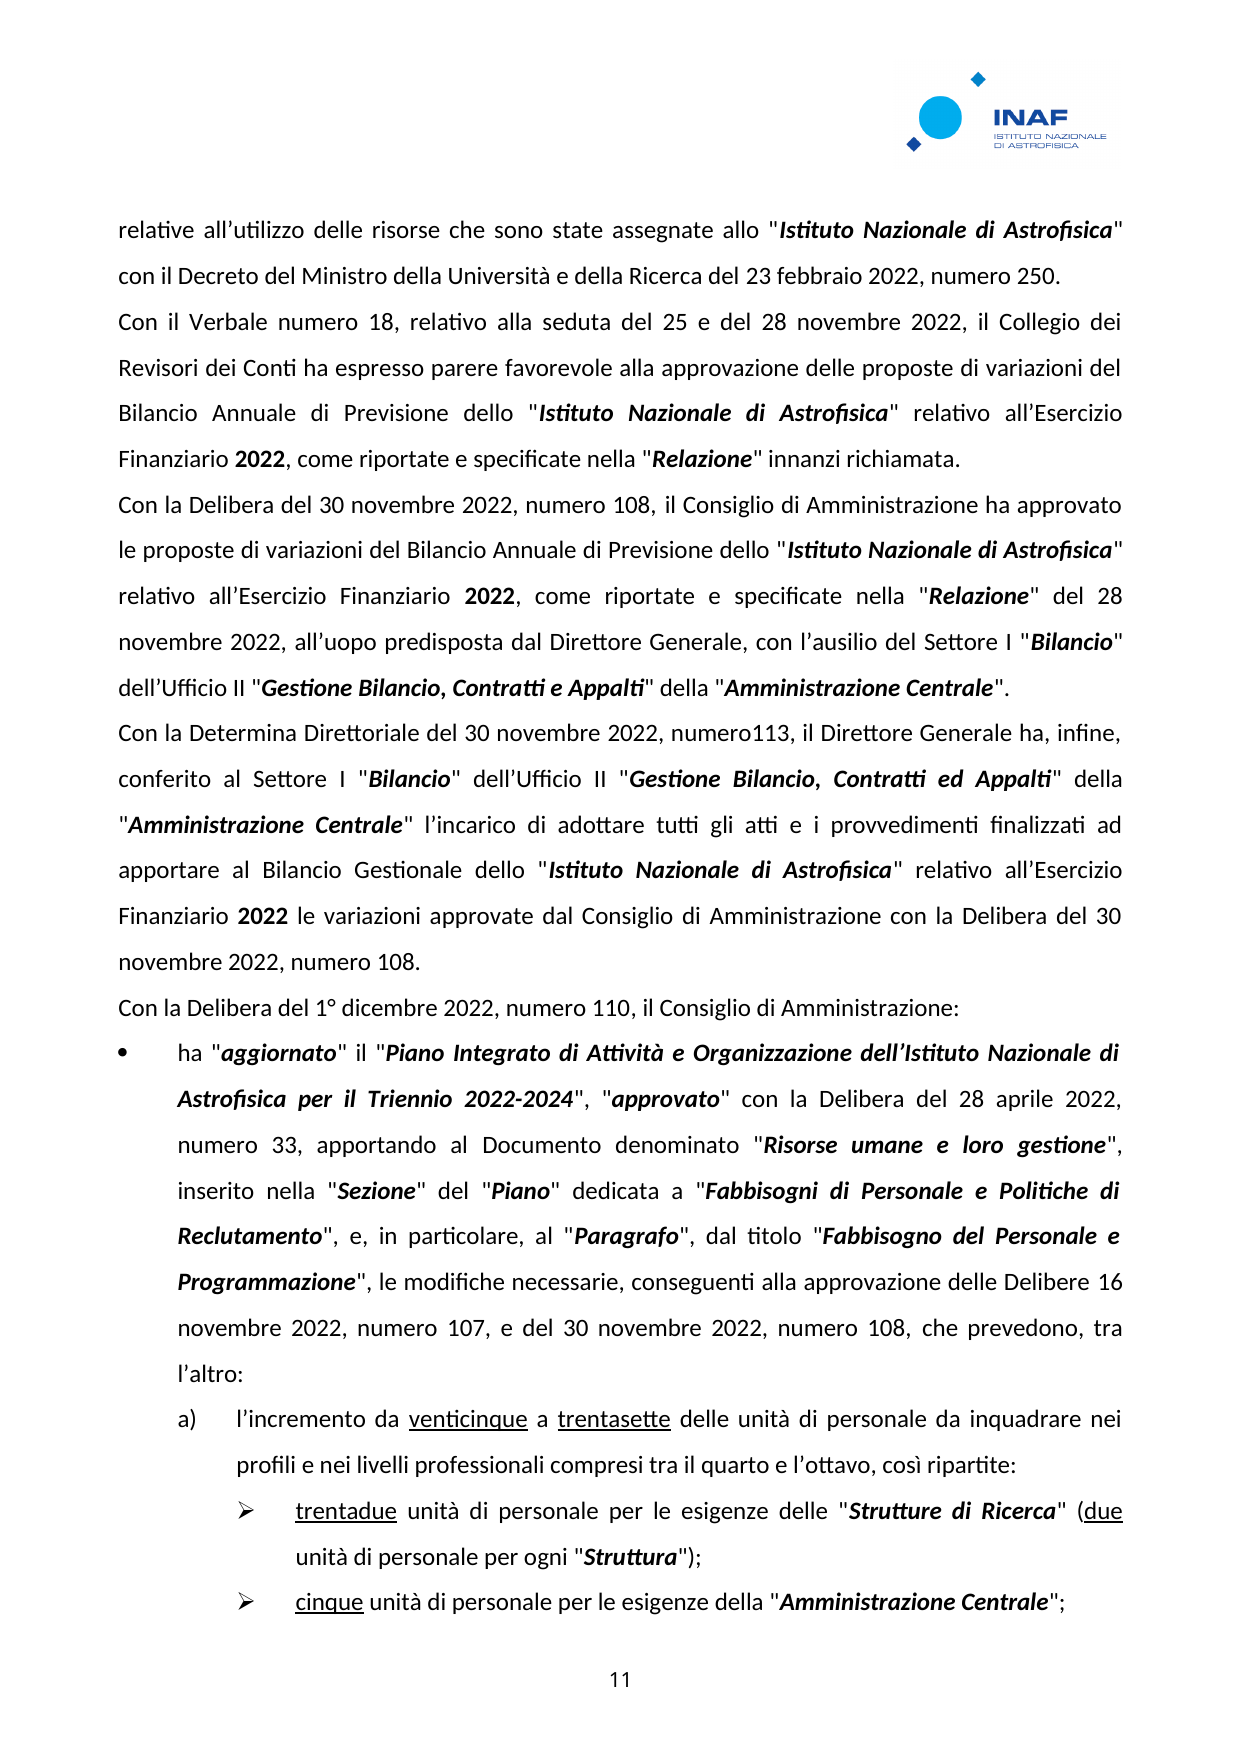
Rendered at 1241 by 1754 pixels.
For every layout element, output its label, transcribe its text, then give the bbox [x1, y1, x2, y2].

text Con il Verbale numero 18, relativo alla seduta del 25 e del 28 novembre 2022, il Collegio dei Revisori dei Conti ha espresso parere favorevole alla approvazione delle proposte di variazioni del Bilancio Annuale di Previsione dello "Istituto Nazionale di Astrofisica" relativo all’Esercizio Finanziario 2022, come riportate e specificate nella "Relazione" innanzi richiamata. [118, 306, 1123, 474]
text Con la Determina Direttoriale del 30 novembre 2022, numero113, il Direttore Generale ha, infine, conferito al Settore I "Bilancio" dell’Ufficio II "Gestione Bilancio, Contratti ed Appalti" della "Amministrazione Centrale" l’incarico di adottare tutti gli atti e i provvedimenti finalizzati ad apportare al Bilancio Gestionale dello "Istituto Nazionale di Astrofisica" relativo all’Esercizio Finanziario 2022 le variazioni approvate dal Consiglio di Amministrazione con la Delibera del 30 novembre 2022, numero 108. [118, 717, 1123, 977]
text Con la Delibera del 1° dicembre 2022, numero 110, il Consiglio di Amministrazione: [118, 992, 1123, 1022]
list trentadue unità di personale per le esigenze delle "Strutture di Ricerca" (due unità di personale per ogni "Struttura"); [236, 1495, 1123, 1571]
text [118, 214, 1123, 291]
list cinque unità di personale per le esigenze della "Amministrazione Centrale"; [236, 1586, 1123, 1617]
list l’incremento da venticinque a trentasette delle unità di personale da inquadrare nei profili e nei livelli professionali compresi tra il quarto e l’ottavo, così ripartite: [177, 1403, 1123, 1480]
text Con la Delibera del 30 novembre 2022, numero 108, il Consiglio di Amministrazione ha approvato le proposte di variazioni del Bilancio Annuale di Previsione dello "Istituto Nazionale di Astrofisica" relativo all’Esercizio Finanziario 2022, come riportate e specificate nella "Relazione" del 28 novembre 2022, all’uopo predisposta dal Direttore Generale, con l’ausilio del Settore I "Bilancio" dell’Ufficio II "Gestione Bilancio, Contratti e Appalti" della "Amministrazione Centrale". [118, 489, 1123, 702]
list ha "aggiornato" il "Piano Integrato di Attività e Organizzazione dell’Istituto Nazionale di Astrofisica per il Triennio 2022-2024", "approvato" con la Delibera del 28 aprile 2022, numero 33, apportando al Documento denominato "Risorse umane e loro gestione", inserito nella "Sezione" del "Piano" dedicata a "Fabbisogni di Personale e Politiche di Reclutamento", e, in particolare, al "Paragrafo", dal titolo "Fabbisogno del Personale e Programmazione", le modifiche necessarie, conseguenti alla approvazione delle Delibere 16 novembre 2022, numero 107, e del 30 novembre 2022, numero 108, che prevedono, tra l’altro: [118, 1038, 1123, 1388]
